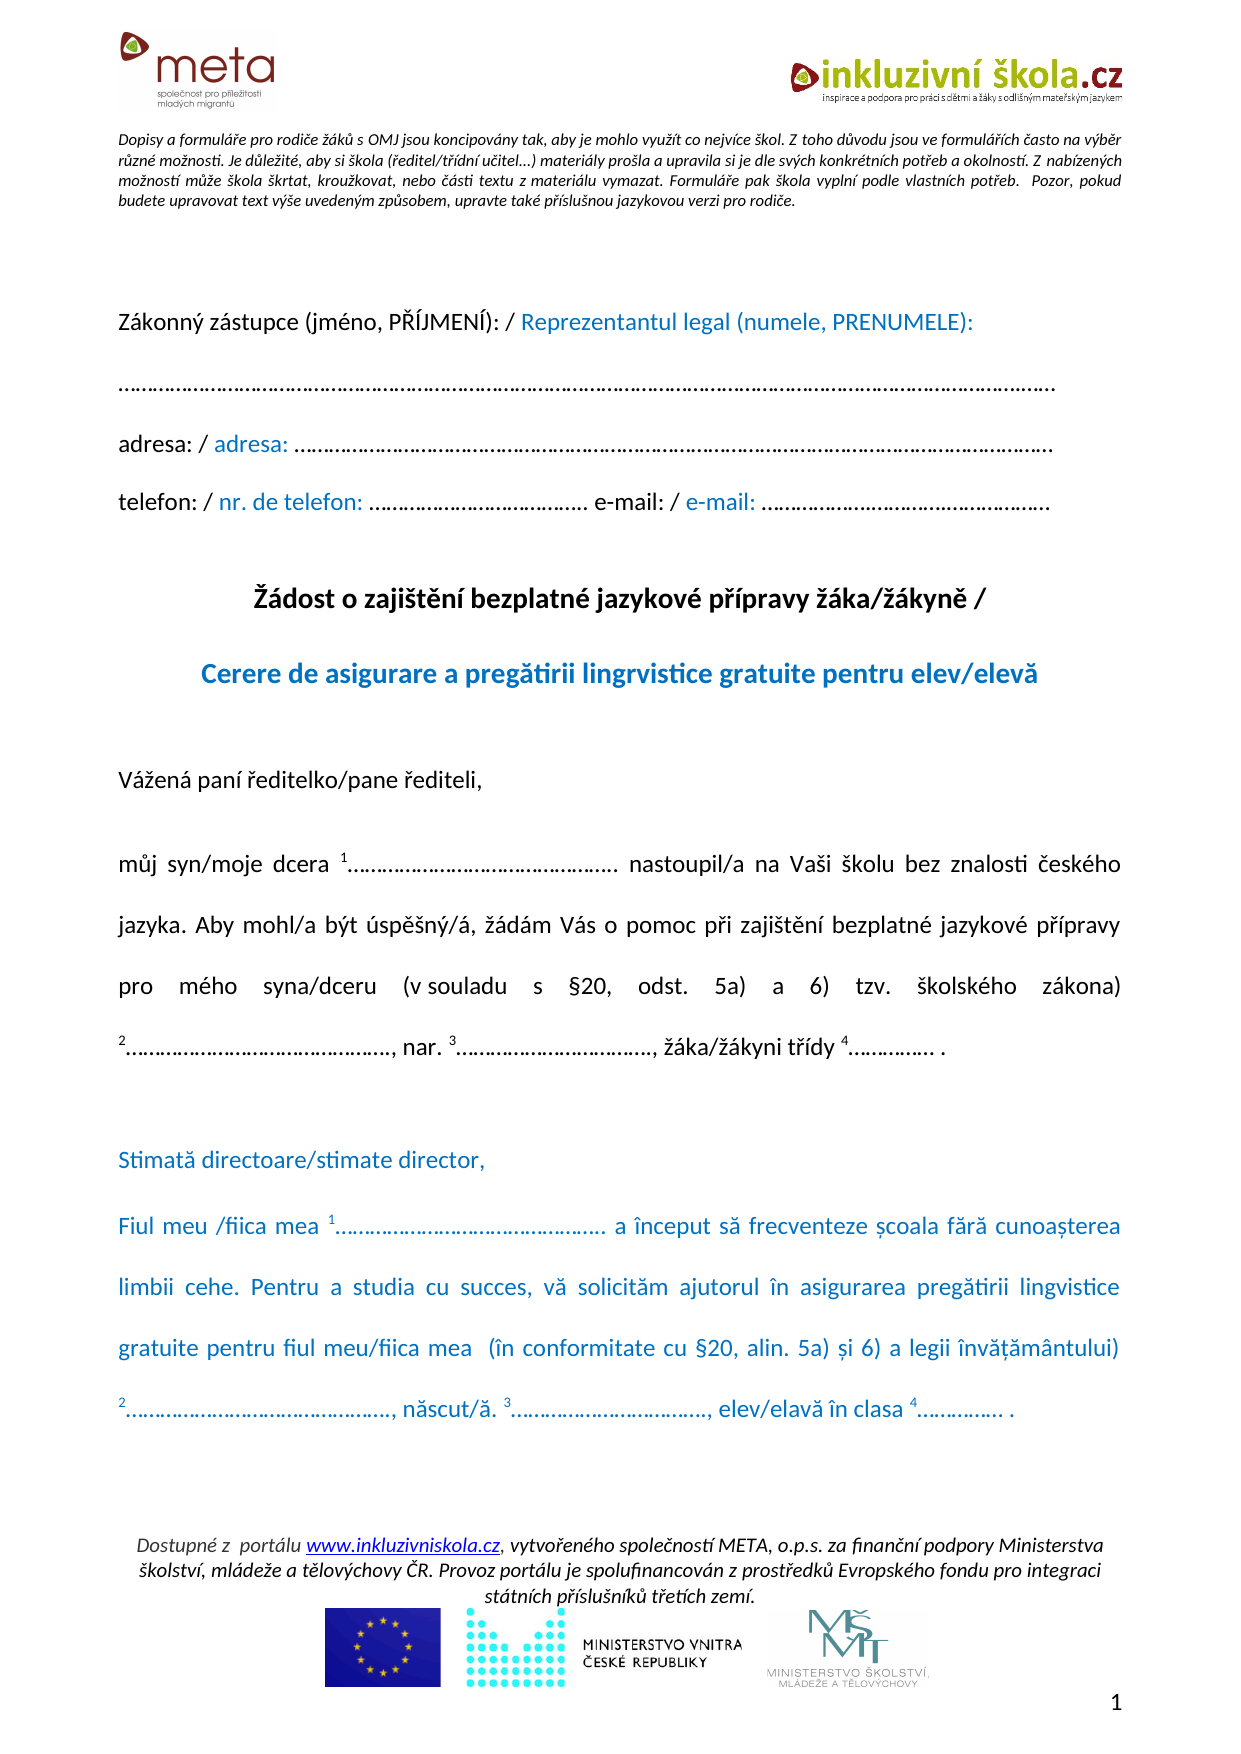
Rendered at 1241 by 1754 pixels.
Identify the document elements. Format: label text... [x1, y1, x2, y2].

picture [466, 1608, 742, 1687]
picture [325, 1608, 441, 1687]
text Cerere de asigurare a pregătirii lingrvistice gratuite pentru elev/elevă [118, 655, 1122, 690]
picture [767, 1610, 929, 1687]
picture [118, 29, 276, 111]
text Vážená paní ředitelko/pane řediteli, [118, 764, 1122, 795]
text Zákonný zástupce (jméno, PŘÍJMENÍ): / Reprezentantul legal (numele, PRENUMELE): ………………………………………………………………………………………………………………………………………….…… [118, 306, 1122, 398]
picture [790, 57, 1123, 104]
text Stimată directoare/stimate director, [118, 1144, 1122, 1174]
text adresa: / adresa: …………………………………………………………………………………………………………………… [118, 428, 1122, 459]
text můj syn/moje dcera 1……………………………………….. nastoupil/a na Vaši školu bez znalosti českého jazyka. Aby mohl/a být úspěšný/á, žádám Vás o pomoc při zajištění bezplatné jazykové přípravy pro mého syna/dceru (v souladu s §20, odst. 5a) a 6) tzv. školského zákona) 2………………………………………., nar. 3……………………………., žáka/žákyni třídy 4…………… . [118, 848, 1122, 1062]
text Fiul meu /fiica mea 1……………………………………….. a început să frecventeze școala fără cunoașterea limbii cehe. Pentru a studia cu succes, vă solicităm ajutorul în asigurarea pregătirii lingvistice gratuite pentru fiul meu/fiica mea (în conformitate cu §20, alin. 5a) și 6) a legii învățământului) 2………………………………………., născut/ă. 3……………………………., elev/elavă în clasa 4…………… . [118, 1211, 1122, 1424]
text telefon: / nr. de telefon: ……………………………….. e-mail: / e-mail: ……………….………….……………… [118, 487, 1122, 517]
text Žádost o zajištění bezplatné jazykové přípravy žáka/žákyně / [118, 580, 1122, 616]
